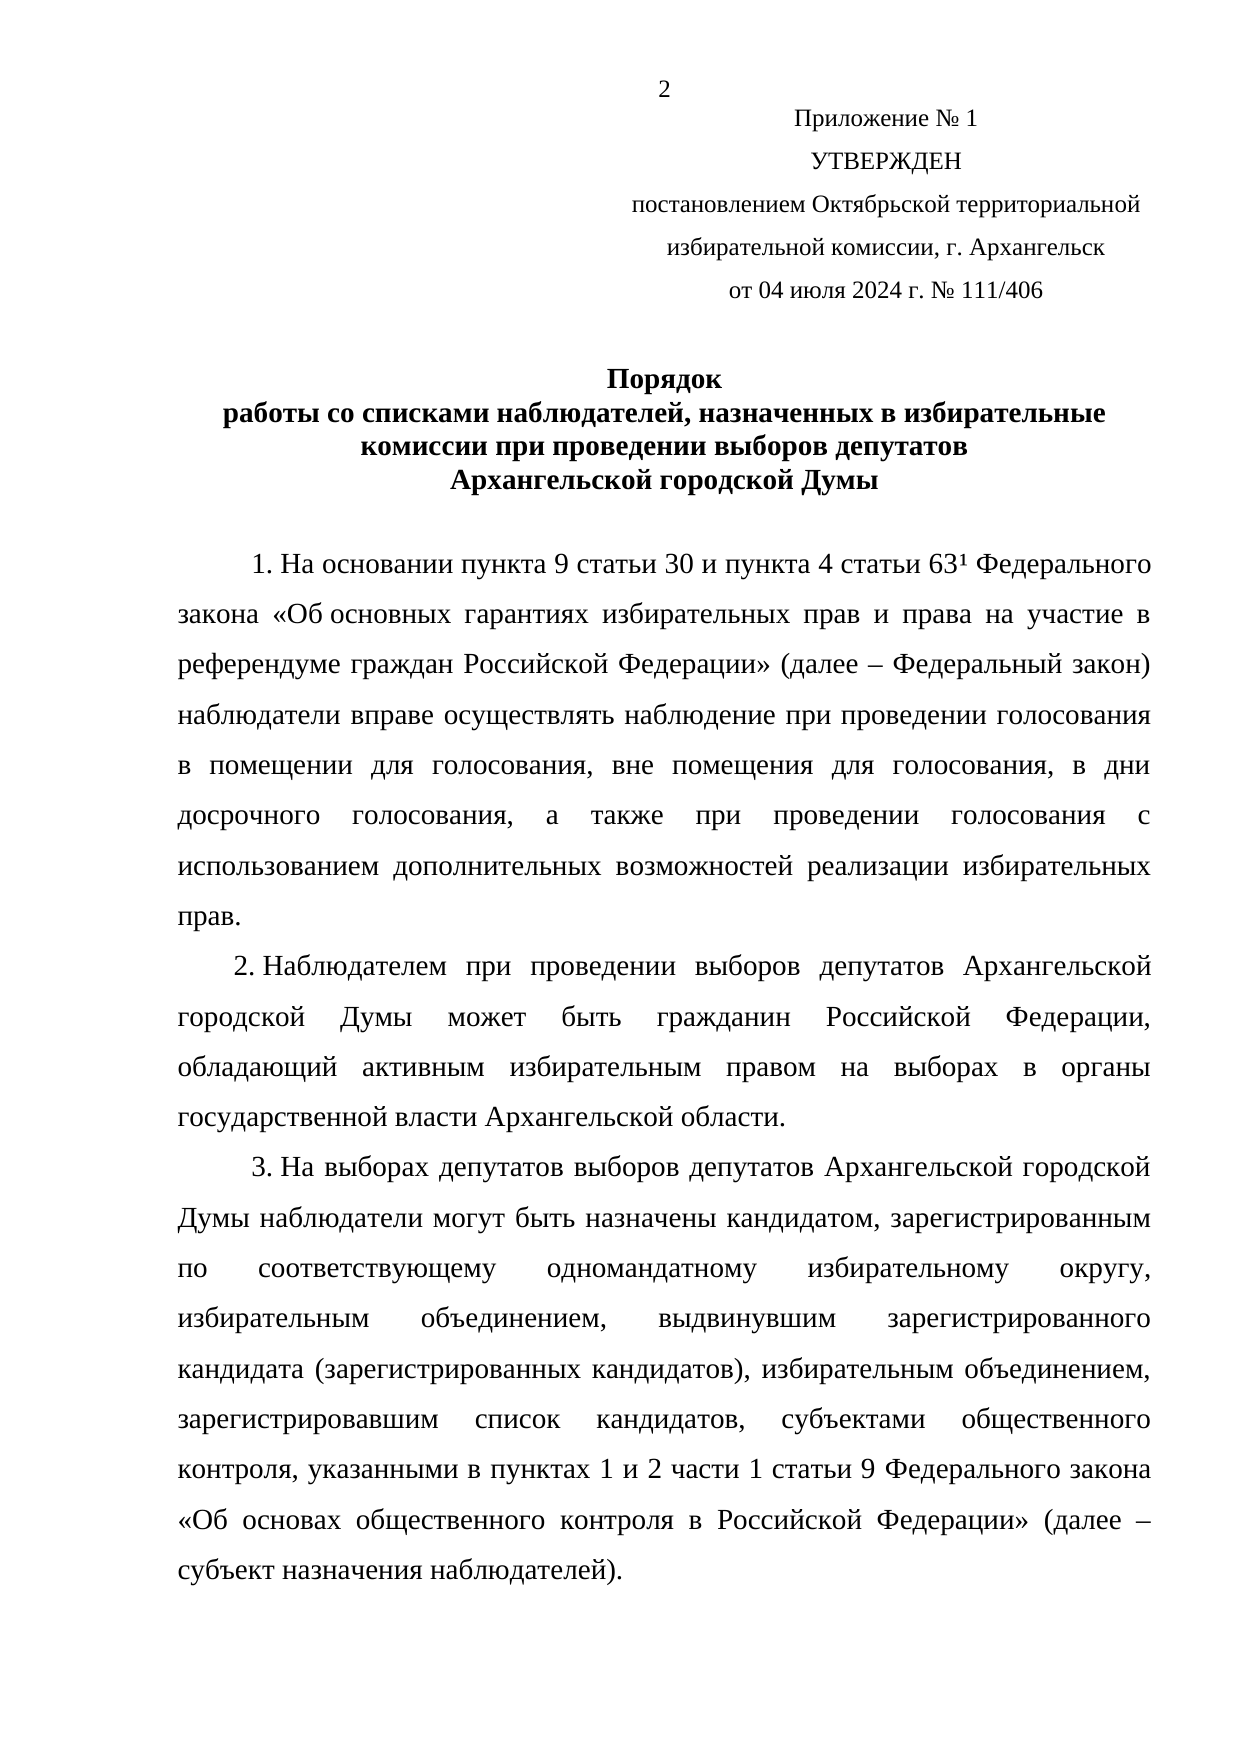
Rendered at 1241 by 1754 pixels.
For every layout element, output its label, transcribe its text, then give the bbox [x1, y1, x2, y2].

text 1. На основании пункта 9 статьи 30 и пункта 4 статьи 63¹ Федерального закона «Об основных гарантиях избирательных прав и права на участие в референдуме граждан Российской Федерации» (далее – Федеральный закон) наблюдатели вправе осуществлять наблюдение при проведении голосования в помещении для голосования, вне помещения для голосования, в дни досрочного голосования, а также при проведении голосования с использованием дополнительных возможностей реализации избирательных прав. [177, 546, 1152, 932]
text УТВЕРЖДЕН [620, 146, 1152, 174]
text 3. На выборах депутатов выборов депутатов Архангельской городской Думы наблюдатели могут быть назначены кандидатом, зарегистрированным по соответствующему одномандатному избирательному округу, избирательным объединением, выдвинувшим зарегистрированного кандидата (зарегистрированных кандидатов), избирательным объединением, зарегистрировавшим список кандидатов, субъектами общественного контроля, указанными в пунктах 1 и 2 части 1 статьи 9 Федерального закона «Об основах общественного контроля в Российской Федерации» (далее – субъект назначения наблюдателей). [177, 1149, 1152, 1586]
text от 04 июля 2024 г. № 111/406 [620, 275, 1152, 304]
text 2. Наблюдателем при проведении выборов депутатов Архангельской городской Думы может быть гражданин Российской Федерации, обладающий активным избирательным правом на выборах в органы государственной власти Архангельской области. [177, 948, 1152, 1133]
text Архангельской городской Думы [177, 462, 1152, 496]
text Приложение № 1 [620, 103, 1152, 131]
text Порядок [177, 361, 1152, 395]
text работы со списками наблюдателей, назначенных в избирательные комиссии при проведении выборов депутатов [177, 395, 1152, 462]
text постановлением Октябрьской территориальной избирательной комиссии, г. Архангельск [620, 189, 1152, 261]
